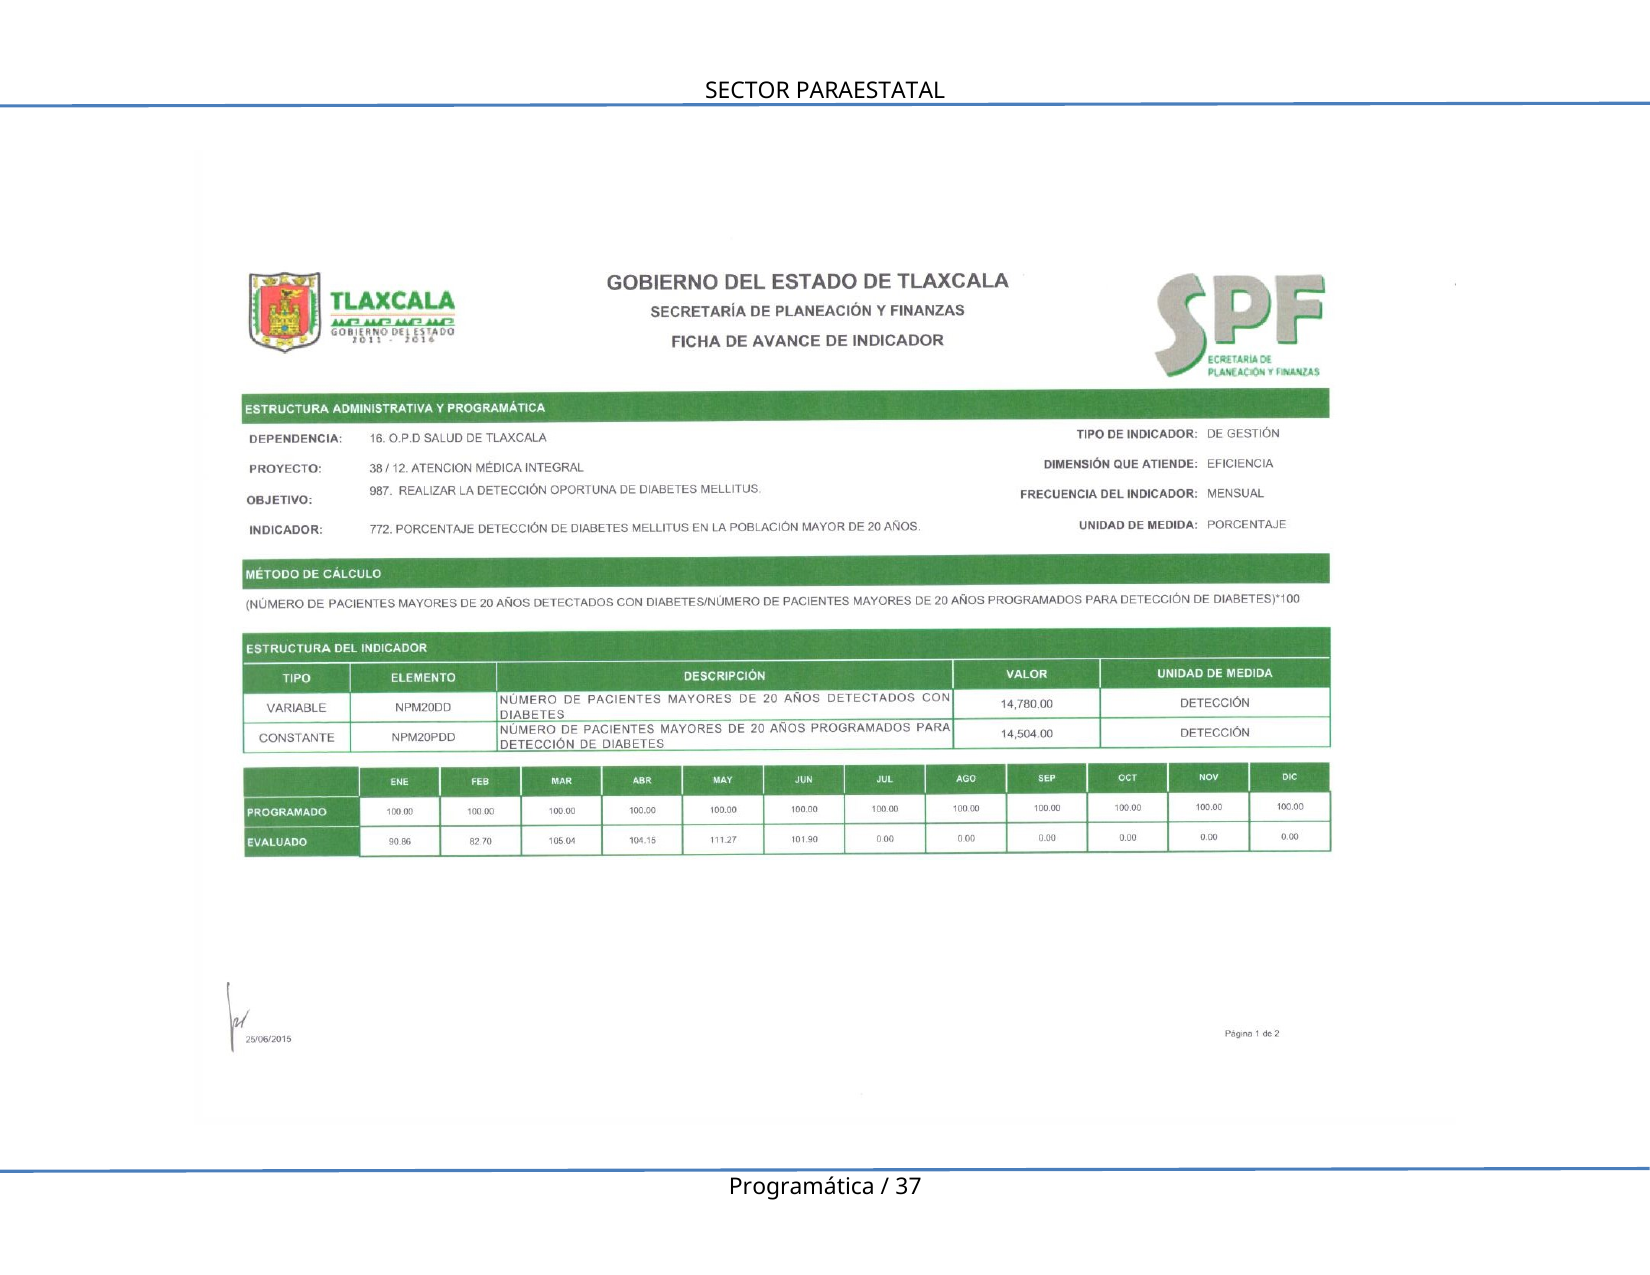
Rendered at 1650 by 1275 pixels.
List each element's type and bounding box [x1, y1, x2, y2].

picture [194, 150, 1456, 1125]
